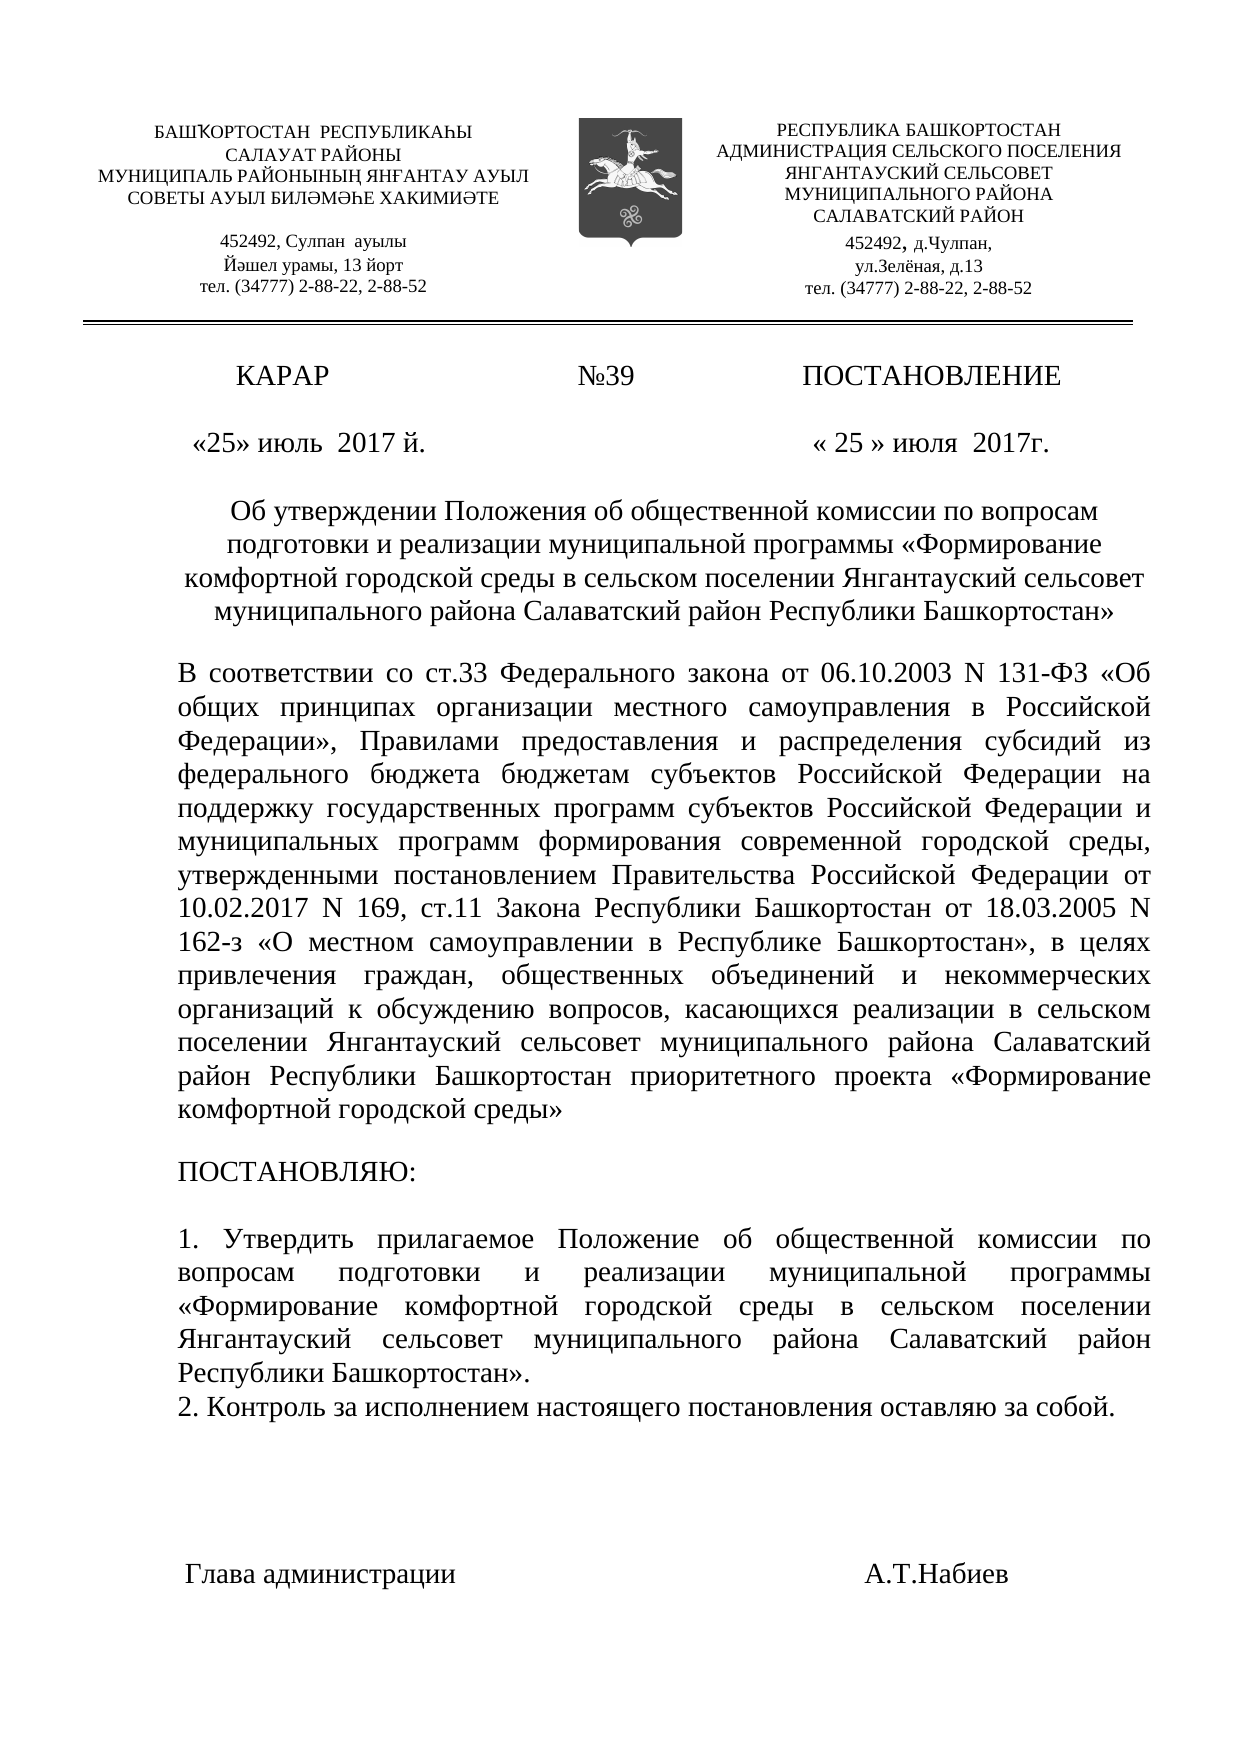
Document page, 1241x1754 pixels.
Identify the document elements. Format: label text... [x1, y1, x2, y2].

text Глава администрации А.Т.Набиев [177, 1556, 1152, 1590]
text В соответствии со ст.33 Федерального закона от 06.10.2003 N 131-ФЗ «Об общих принципах организации местного самоуправления в Российской Федерации», Правилами предоставления и распределения субсидий из федерального бюджета бюджетам субъектов Российской Федерации на поддержку государственных программ субъектов Российской Федерации и муниципальных программ формирования современной городской среды, утвержденными постановлением Правительства Российской Федерации от 10.02.2017 N 169, ст.11 Закона Республики Башкортостан от 18.03.2005 N 162-з «О местном самоуправлении в Республике Башкортостан», в целях привлечения граждан, общественных объединений и некоммерческих организаций к обсуждению вопросов, касающихся реализации в сельском поселении Янгантауский сельсовет муниципального района Салаватский район Республики Башкортостан приоритетного проекта «Формирование комфортной городской среды» [177, 656, 1152, 1125]
text ПОСТАНОВЛЯЮ: [177, 1154, 1152, 1187]
table_header [543, 118, 704, 320]
text КАРАР №39 ПОСТАНОВЛЕНИЕ [177, 358, 1152, 392]
table_header РЕСПУБЛИКА БАШКОРТОСТАН АДМИНИСТРАЦИЯ СЕЛЬСКОГО ПОСЕЛЕНИЯ ЯНГАНТАУСКИЙ СЕЛЬСОВЕТ МУНИЦИПАЛЬНОГО РАЙОНА САЛАВАТСКИЙ РАЙОН 452492, д.Чулпан, ул.Зелёная, д.13 тел. (34777) 2-88-22, 2-88-52 [704, 118, 1133, 320]
text Об утверждении Положения об общественной комиссии по вопросам подготовки и реализации муниципальной программы «Формирование комфортной городской среды в сельском поселении Янгантауский сельсовет муниципального района Салаватский район Республики Башкортостан» [177, 493, 1152, 627]
table_header БАШҠОРТОСТАН РЕСПУБЛИКАҺЫ САЛАУАТ РАЙОНЫ МУНИЦИПАЛЬ РАЙОНЫНЫҢ ЯНҒАНТАУ АУЫЛ СОВЕТЫ АУЫЛ БИЛӘМӘҺЕ ХАКИМИӘТЕ 452492, Сулпан ауылы Йәшел урамы, 13 йорт тел. (34777) 2-88-22, 2-88-52 [83, 118, 543, 320]
text «25» июль 2017 й. « 25 » июля 2017г. [177, 426, 1152, 459]
text 1. Утвердить прилагаемое Положение об общественной комиссии по вопросам подготовки и реализации муниципальной программы «Формирование комфортной городской среды в сельском поселении Янгантауский сельсовет муниципального района Салаватский район Республики Башкортостан». [177, 1221, 1152, 1389]
text 2. Контроль за исполнением настоящего постановления оставляю за собой. [177, 1389, 1152, 1422]
